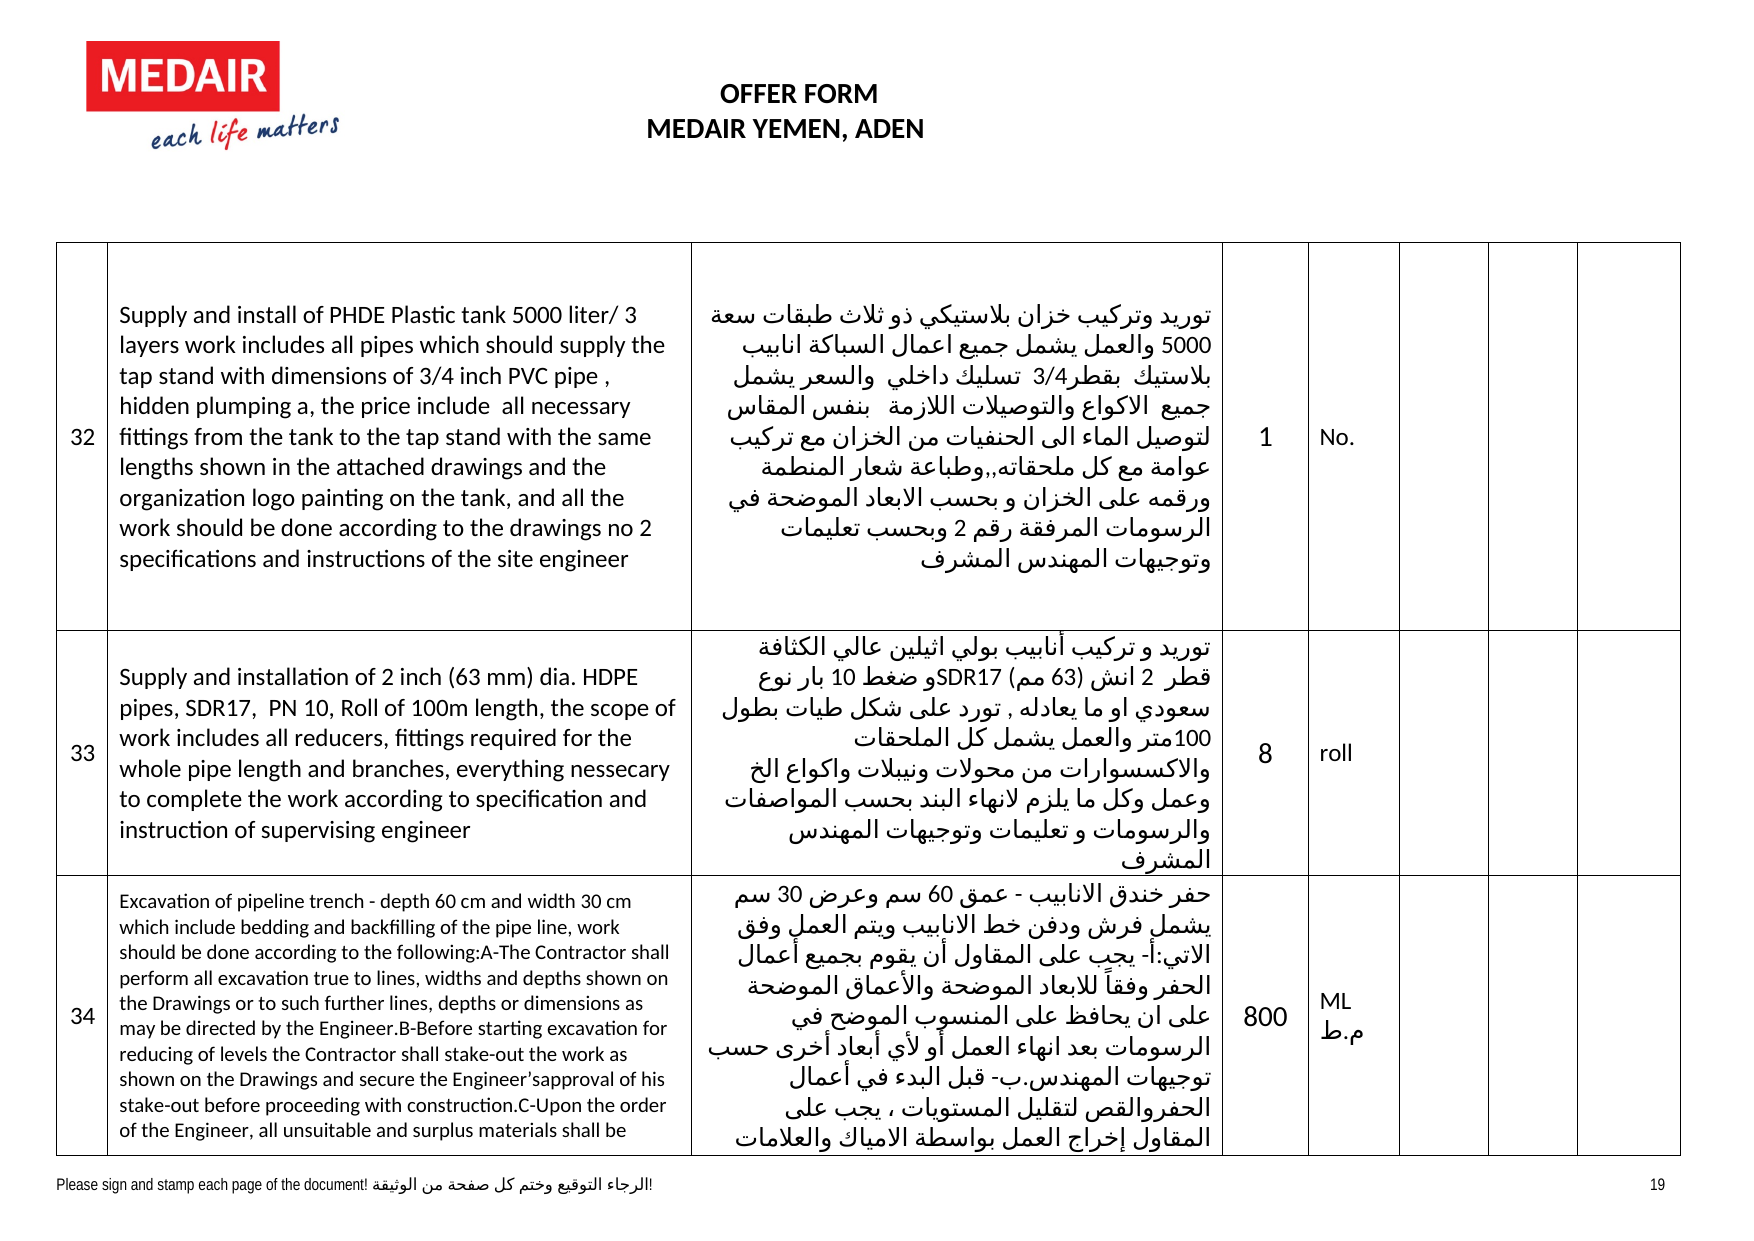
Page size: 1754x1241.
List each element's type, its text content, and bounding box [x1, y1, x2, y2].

table_cell [1489, 876, 1577, 1155]
picture [85, 41, 345, 151]
table_cell 32 [57, 243, 107, 629]
table_cell [1400, 876, 1488, 1155]
table_cell [1578, 243, 1680, 629]
table_cell MLم.ط [1309, 876, 1399, 1155]
table_cell 33 [57, 631, 107, 875]
table_cell [1578, 876, 1680, 1155]
table_cell Supply and install of PHDE Plastic tank 5000 liter/ 3 layers work includes all pipes which should supply the tap stand with dimensions of 3/4 inch PVC pipe , hidden plumping a, the price include all necessary fittings from the tank to the tap stand with the same lengths shown in the attached drawings and the organization logo painting on the tank, and all the work should be done according to the drawings no 2 specifications and instructions of the site engineer [108, 243, 691, 629]
table_cell 34 [57, 876, 107, 1155]
table_cell [1400, 631, 1488, 875]
table_cell 1 [1223, 243, 1308, 629]
table_cell [1578, 631, 1680, 875]
table_cell roll [1309, 631, 1399, 875]
table_cell 8 [1223, 631, 1308, 875]
table_cell 800 [1223, 876, 1308, 1155]
table_cell No. [1309, 243, 1399, 629]
table_cell Supply and installation of 2 inch (63 mm) dia. HDPE pipes, SDR17, PN 10, Roll of 100m length, the scope of work includes all reducers, fittings required for the whole pipe length and branches, everything nessecary to complete the work according to specification and instruction of supervising engineer [108, 631, 691, 875]
table_cell [1400, 243, 1488, 629]
table_cell [1489, 243, 1577, 629]
table_cell توريد وتركيب خزان بلاستيكي ذو ثلاث طبقات سعة 5000 والعمل يشمل جميع اعمال السباكة انابيب بلاستيك بقطر3/4 تسليك داخلي والسعر يشمل جميع الاكواع والتوصيلات اللازمة بنفس المقاس لتوصيل الماء الى الحنفيات من الخزان مع تركيب عوامة مع كل ملحقاته,,وطباعة شعار المنطمة ورقمه على الخزان و بحسب الابعاد الموضحة في الرسومات المرفقة رقم 2 وبحسب تعليمات وتوجيهات المهندس المشرف [692, 243, 1222, 629]
table_cell توريد و تركيب أنابيب بولي اثيلين عالي الكثافة قطر 2 انش (63 مم) SDR17و ضغط 10 بار نوع سعودي او ما يعادله , تورد على شكل طيات بطول 100متر والعمل يشمل كل الملحقات والاكسسوارات من محولات ونيبلات واكواع الخ وعمل وكل ما يلزم لانهاء البند بحسب المواصفات والرسومات و تعليمات وتوجيهات المهندس المشرف [692, 631, 1222, 875]
table_cell [1489, 631, 1577, 875]
